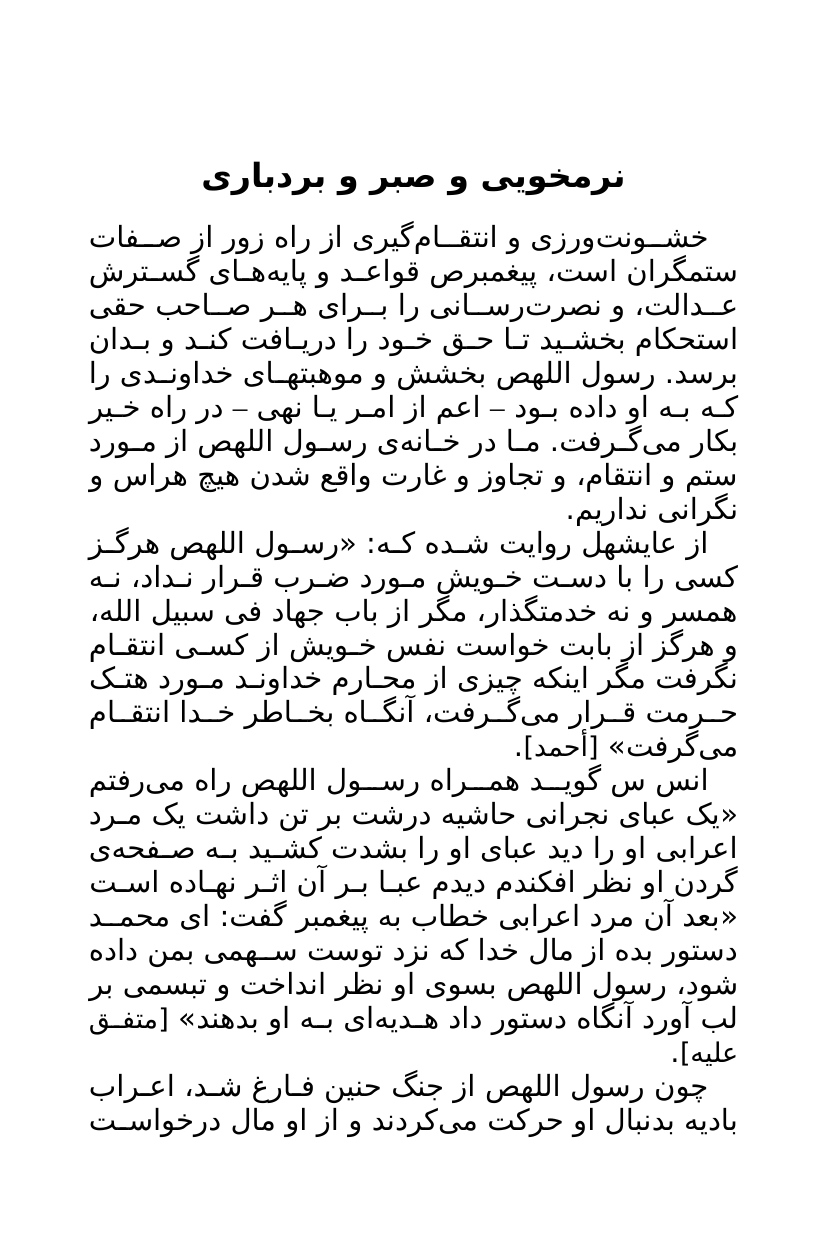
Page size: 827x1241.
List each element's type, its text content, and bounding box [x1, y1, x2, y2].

text انس س گوید همراه رسول اللهص راه می‌رفتم «یک عبای نجرانی حاشیه درشت بر تن داشت یک مرد اعرابی او را دید عبای او را بشدت کشید به صفحه‌ی گردن او نظر افکندم دیدم عبا بر آن اثر نهاده است «بعد آن مرد اعرابی خطاب به پیغمبر گفت: ای محمد دستور بده از مال خدا که نزد توست سهمی بمن داده شود، رسول اللهص بسوی او نظر انداخت و تبسمی بر لب آورد آنگاه دستور داد هدیه‌ای به او بدهند» [متفق علیه]. [89, 764, 738, 1069]
text خشونت‌ورزی و انتقام‌گیری از راه زور از صفات ستمگران است، پیغمبرص قواعد و پایه‌های گسترش عدالت، و نصرت‌رسانی را برای هر صاحب حقی استحکام بخشید تا حق خود را دریافت کند و بدان برسد. رسول اللهص بخشش و موهبتهای خداوندی را که به او داده بود – اعم از امر یا نهی – در راه خیر بکار می‌گرفت. ما در خانه‌ی رسول اللهص از مورد ستم و انتقام، و تجاوز و غارت واقع شدن هیچ هراس و نگرانی نداریم. [89, 220, 738, 526]
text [89, 1069, 738, 1137]
text نرمخويی و صبر و بردباری [89, 156, 738, 195]
text از عایشهل روایت شده که: «رسول اللهص هرگز کسی را با دست خویش مورد ضرب قرار نداد، نه همسر و نه خدمتگذار، مگر از باب جهاد فی سبیل الله، و هرگز از بابت خواست نفس خویش از کسی انتقام نگرفت مگر اینکه چیزی از محارم خداوند مورد هتک حرمت قرار می‌گرفت، آنگاه بخاطر خدا انتقام می‌گرفت» [أحمد]. [89, 526, 738, 764]
